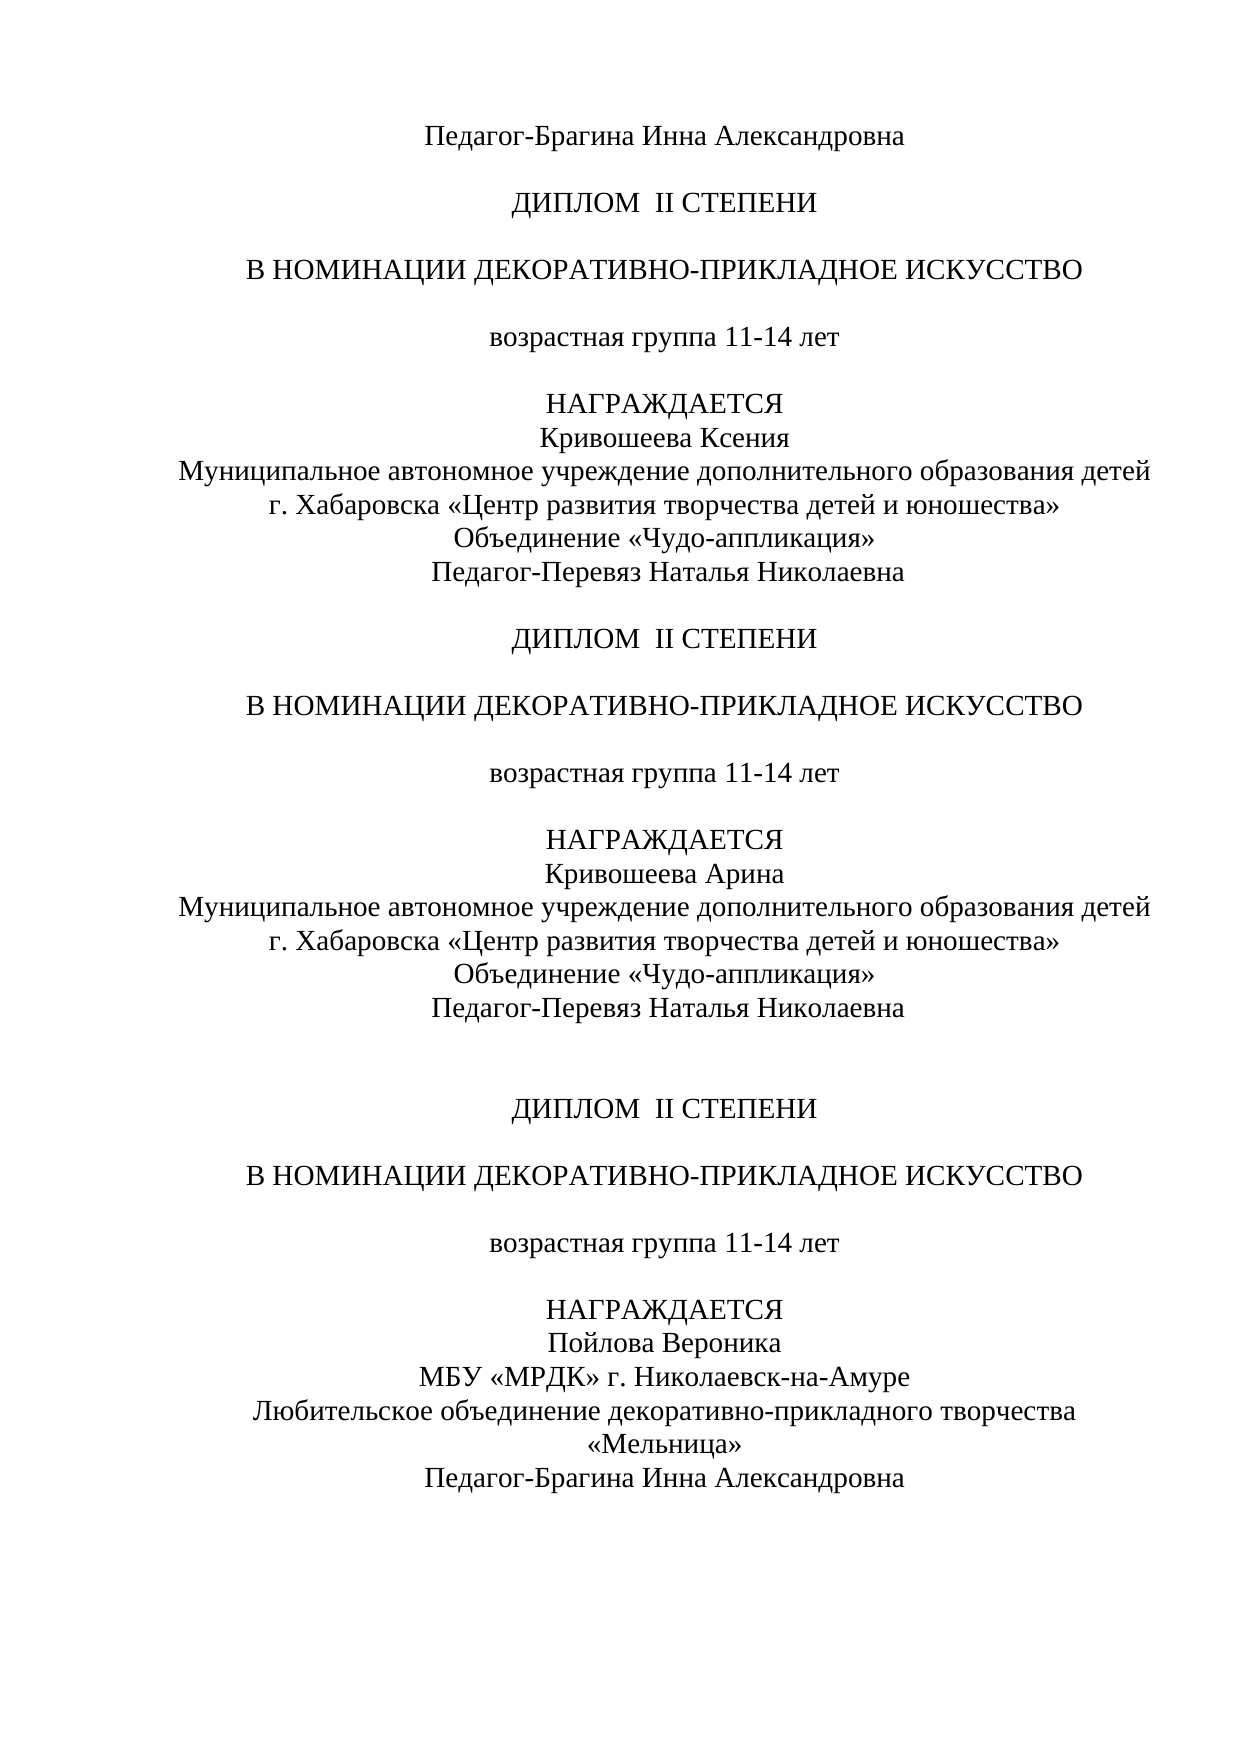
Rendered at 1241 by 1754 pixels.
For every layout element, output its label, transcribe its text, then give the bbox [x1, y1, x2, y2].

text Кривошеева Арина [177, 856, 1152, 889]
text Педагог-Перевяз Наталья Николаевна [177, 990, 1152, 1024]
text Любительское объединение декоративно-прикладного творчества «Мельница» [177, 1393, 1152, 1460]
text Пойлова Вероника [177, 1326, 1152, 1359]
text Муниципальное автономное учреждение дополнительного образования детей г. Хабаровска «Центр развития творчества детей и юношества» [177, 889, 1152, 957]
text ДИПЛОМ II СТЕПЕНИ [177, 185, 1152, 219]
text В НОМИНАЦИИ ДЕКОРАТИВНО-ПРИКЛАДНОЕ ИСКУССТВО [177, 252, 1152, 286]
text ДИПЛОМ II СТЕПЕНИ [177, 1091, 1152, 1124]
text ДИПЛОМ II СТЕПЕНИ [177, 621, 1152, 655]
text Объединение «Чудо-аппликация» [177, 521, 1152, 554]
text возрастная группа 11-14 лет [177, 755, 1152, 789]
text Кривошеева Ксения [177, 420, 1152, 453]
text Педагог-Брагина Инна Александровна [177, 118, 1152, 152]
text Педагог-Перевяз Наталья Николаевна [177, 554, 1152, 588]
text МБУ «МРДК» г. Николаевск-на-Амуре [177, 1359, 1152, 1393]
text В НОМИНАЦИИ ДЕКОРАТИВНО-ПРИКЛАДНОЕ ИСКУССТВО [177, 1158, 1152, 1191]
text Муниципальное автономное учреждение дополнительного образования детей г. Хабаровска «Центр развития творчества детей и юношества» [177, 453, 1152, 521]
text НАГРАЖДАЕТСЯ [177, 1292, 1152, 1326]
text Педагог-Брагина Инна Александровна [177, 1460, 1152, 1493]
text НАГРАЖДАЕТСЯ [177, 822, 1152, 856]
text НАГРАЖДАЕТСЯ [177, 386, 1152, 420]
text Объединение «Чудо-аппликация» [177, 957, 1152, 990]
text В НОМИНАЦИИ ДЕКОРАТИВНО-ПРИКЛАДНОЕ ИСКУССТВО [177, 688, 1152, 722]
text возрастная группа 11-14 лет [177, 1225, 1152, 1258]
text возрастная группа 11-14 лет [177, 319, 1152, 353]
